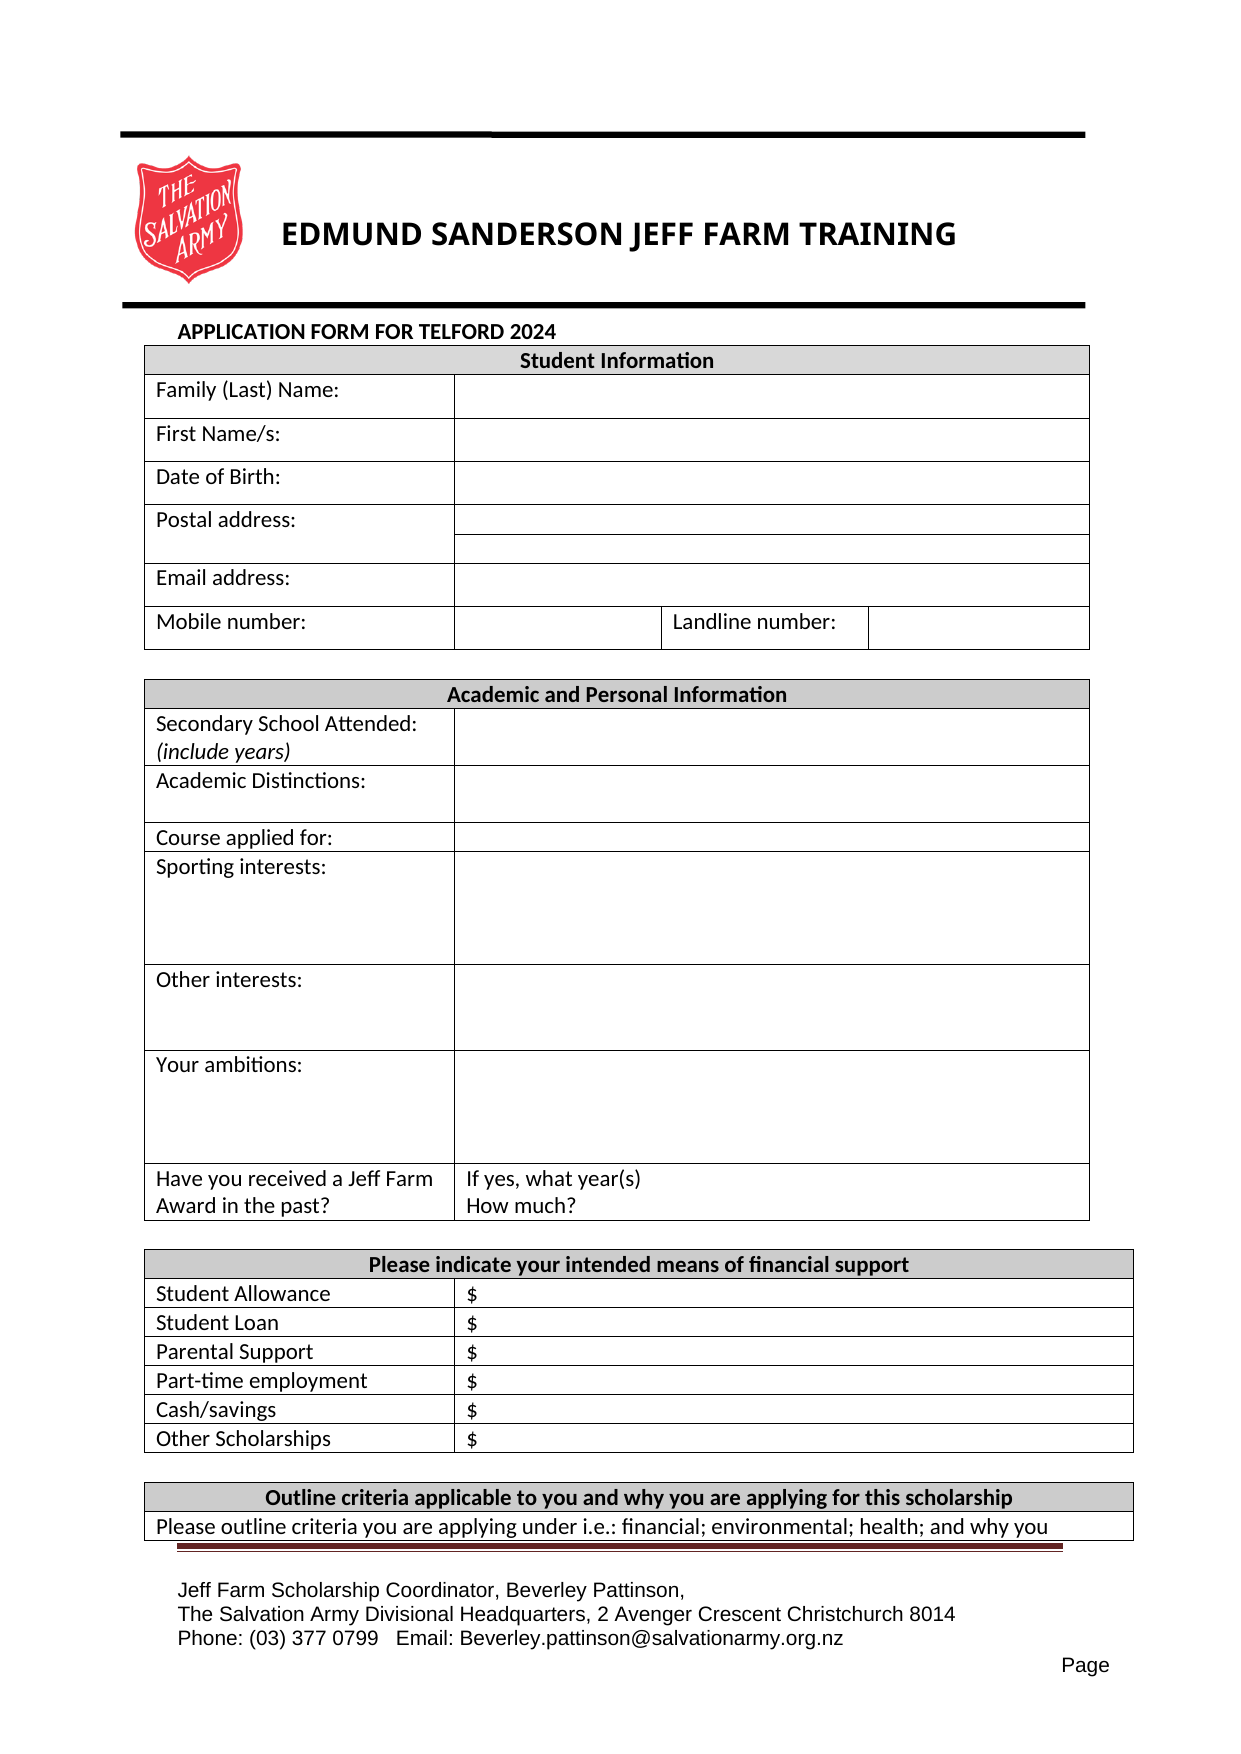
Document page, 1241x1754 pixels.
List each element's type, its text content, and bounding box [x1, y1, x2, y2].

table_cell Postal address: [145, 505, 454, 562]
text APPLICATION FORM FOR TELFORD 2024 [177, 317, 1063, 345]
table_cell [455, 709, 1089, 765]
table_cell [455, 852, 1089, 964]
table_cell Student Loan [145, 1308, 454, 1336]
table_cell Secondary School Attended: (include years) [145, 709, 454, 765]
table_cell [455, 375, 1089, 418]
table_cell [455, 965, 1089, 1049]
table_cell $ [455, 1308, 1133, 1336]
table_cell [145, 1512, 1133, 1540]
table_header Academic and Personal Information [145, 680, 1089, 708]
table_cell Mobile number: [145, 607, 454, 649]
table_cell Have you received a Jeff Farm Award in the past? [145, 1164, 454, 1220]
table_cell Other Scholarships [145, 1424, 454, 1452]
table_cell [455, 607, 661, 649]
table_cell [455, 462, 1089, 504]
picture [124, 155, 253, 284]
table_cell Academic Distinctions: [145, 766, 454, 822]
table_cell Parental Support [145, 1337, 454, 1365]
table_cell $ [455, 1424, 1133, 1452]
table_cell Course applied for: [145, 823, 454, 851]
table_cell Other interests: [145, 965, 454, 1049]
table_cell [455, 766, 1089, 822]
table_cell [869, 607, 1089, 649]
table_cell $ [455, 1366, 1133, 1394]
table_cell If yes, what year(s) How much? [455, 1164, 1089, 1220]
table_cell Cash/savings [145, 1395, 454, 1423]
table_cell [455, 1051, 1089, 1163]
table_cell Student Allowance [145, 1279, 454, 1307]
table_cell Date of Birth: [145, 462, 454, 504]
table_header Outline criteria applicable to you and why you are applying for this scholarship [145, 1483, 1133, 1511]
table_cell Family (Last) Name: [145, 375, 454, 418]
table_cell Sporting interests: [145, 852, 454, 964]
table_cell Email address: [145, 564, 454, 606]
table_cell [455, 823, 1089, 851]
table_cell [455, 505, 1089, 533]
table_header Please indicate your intended means of financial support [145, 1250, 1133, 1278]
table_cell [455, 564, 1089, 606]
table_cell Part-time employment [145, 1366, 454, 1394]
table_cell $ [455, 1395, 1133, 1423]
table_cell Landline number: [662, 607, 868, 649]
table_cell First Name/s: [145, 419, 454, 461]
table_cell [455, 419, 1089, 461]
table_cell Your ambitions: [145, 1051, 454, 1163]
table_cell $ [455, 1279, 1133, 1307]
table_header Student Information [145, 346, 1089, 374]
table_cell $ [455, 1337, 1133, 1365]
table_cell [455, 535, 1089, 562]
